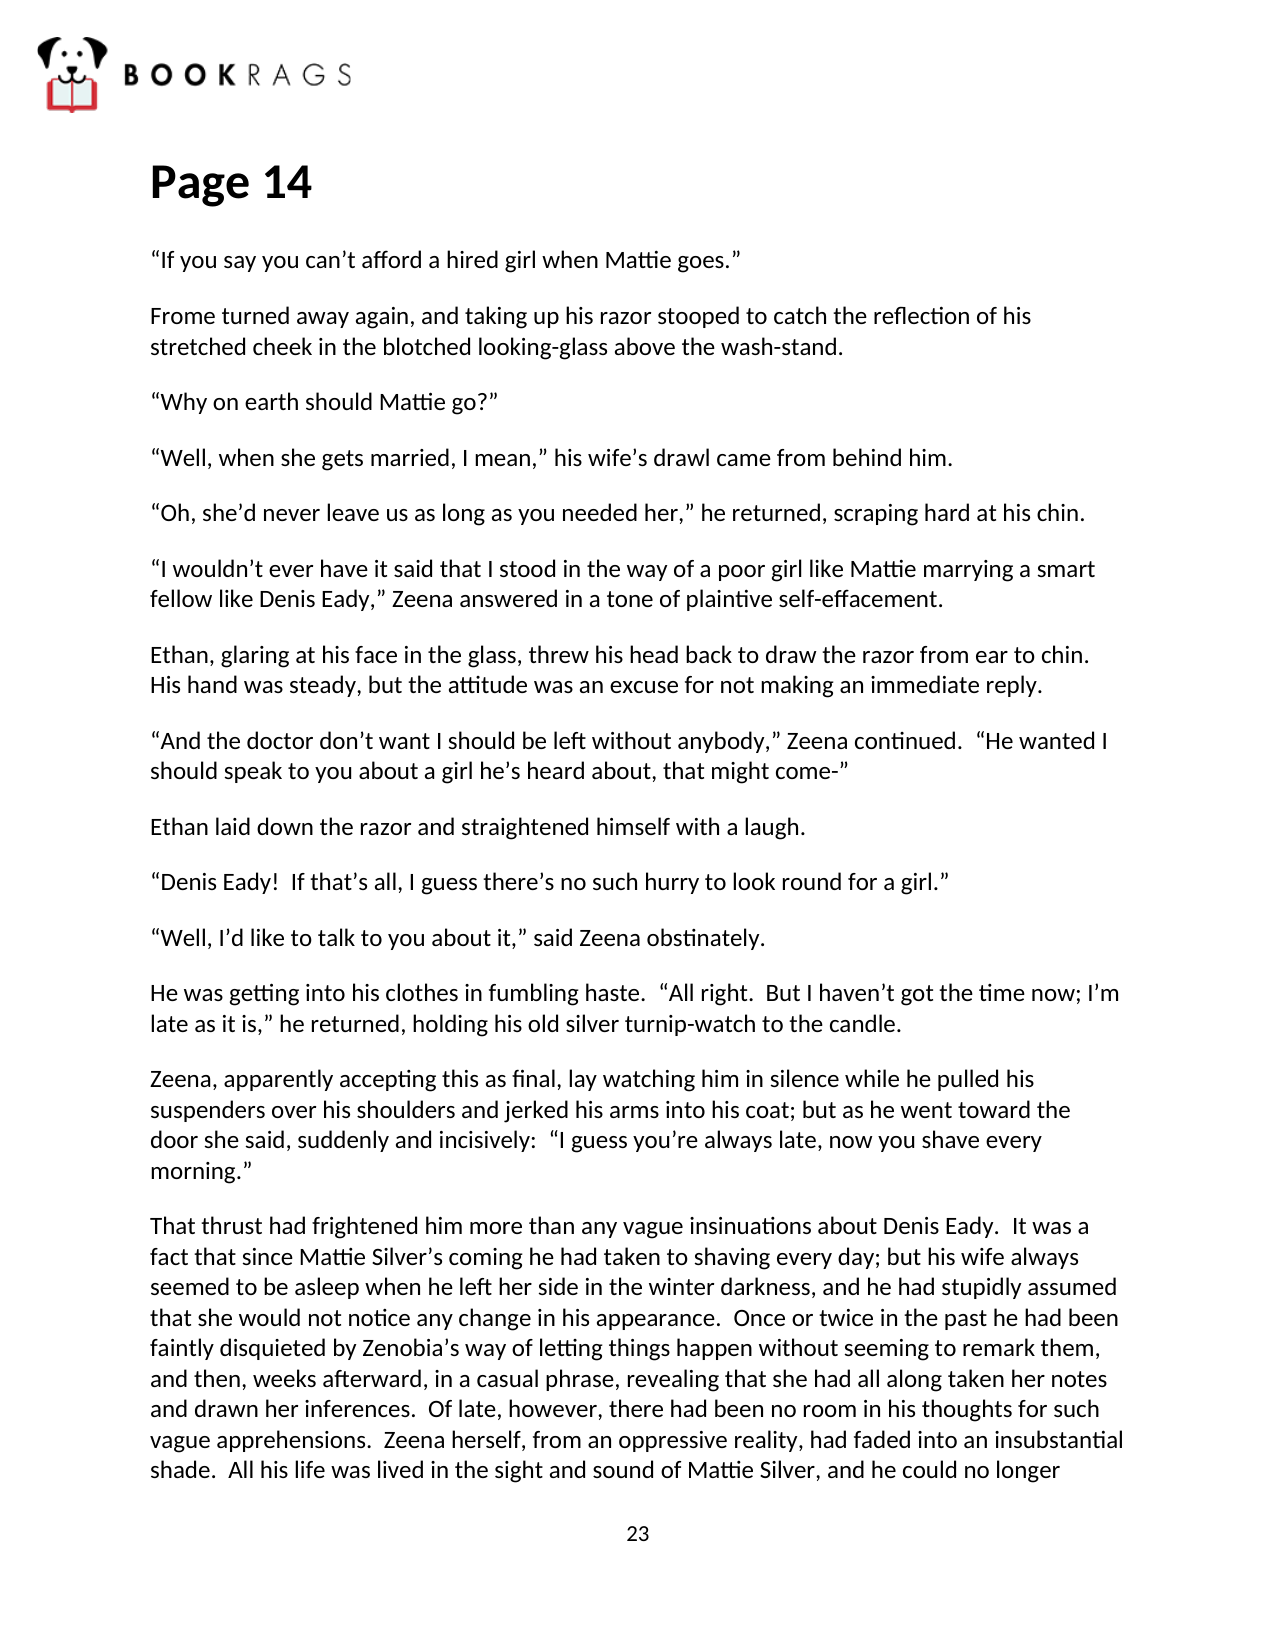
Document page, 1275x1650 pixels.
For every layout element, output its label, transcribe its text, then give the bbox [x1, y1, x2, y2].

text “If you say you can’t afford a hired girl when Mattie goes.” [150, 244, 1125, 275]
text Ethan, glaring at his face in the glass, threw his head back to draw the razor from ear to chin. His hand was steady, but the attitude was an excuse for not making an immediate reply. [150, 639, 1125, 700]
text “And the doctor don’t want I should be left without anybody,” Zeena continued. “He wanted I should speak to you about a girl he’s heard about, that might come-” [150, 725, 1125, 786]
text Zeena, apparently accepting this as final, lay watching him in silence while he pulled his suspenders over his shoulders and jerked his arms into his coat; but as he went toward the door she said, suddenly and incisively: “I guess you’re always late, now you shave every morning.” [150, 1063, 1125, 1186]
text “I wouldn’t ever have it said that I stood in the way of a poor girl like Mattie marrying a smart fellow like Denis Eady,” Zeena answered in a tone of plaintive self-effacement. [150, 553, 1125, 614]
text “Well, when she gets married, I mean,” his wife’s drawl came from behind him. [150, 442, 1125, 472]
text He was getting into his clothes in fumbling haste. “All right. But I haven’t got the time now; I’m late as it is,” he returned, holding his old silver turnip-watch to the candle. [150, 977, 1125, 1038]
text “Denis Eady! If that’s all, I guess there’s no such hurry to look round for a girl.” [150, 866, 1125, 897]
text “Oh, she’d never leave us as long as you needed her,” he returned, scraping hard at his chin. [150, 497, 1125, 528]
text Ethan laid down the razor and straightened himself with a laugh. [150, 811, 1125, 841]
text “Well, I’d like to talk to you about it,” said Zeena obstinately. [150, 922, 1125, 952]
text Frome turned away again, and taking up his razor stooped to catch the reflection of his stretched cheek in the blotched looking-glass above the wash-stand. [150, 300, 1125, 361]
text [150, 1211, 1125, 1485]
text Page 14 [150, 150, 1125, 211]
text “Why on earth should Mattie go?” [150, 386, 1125, 417]
picture [37, 37, 351, 113]
